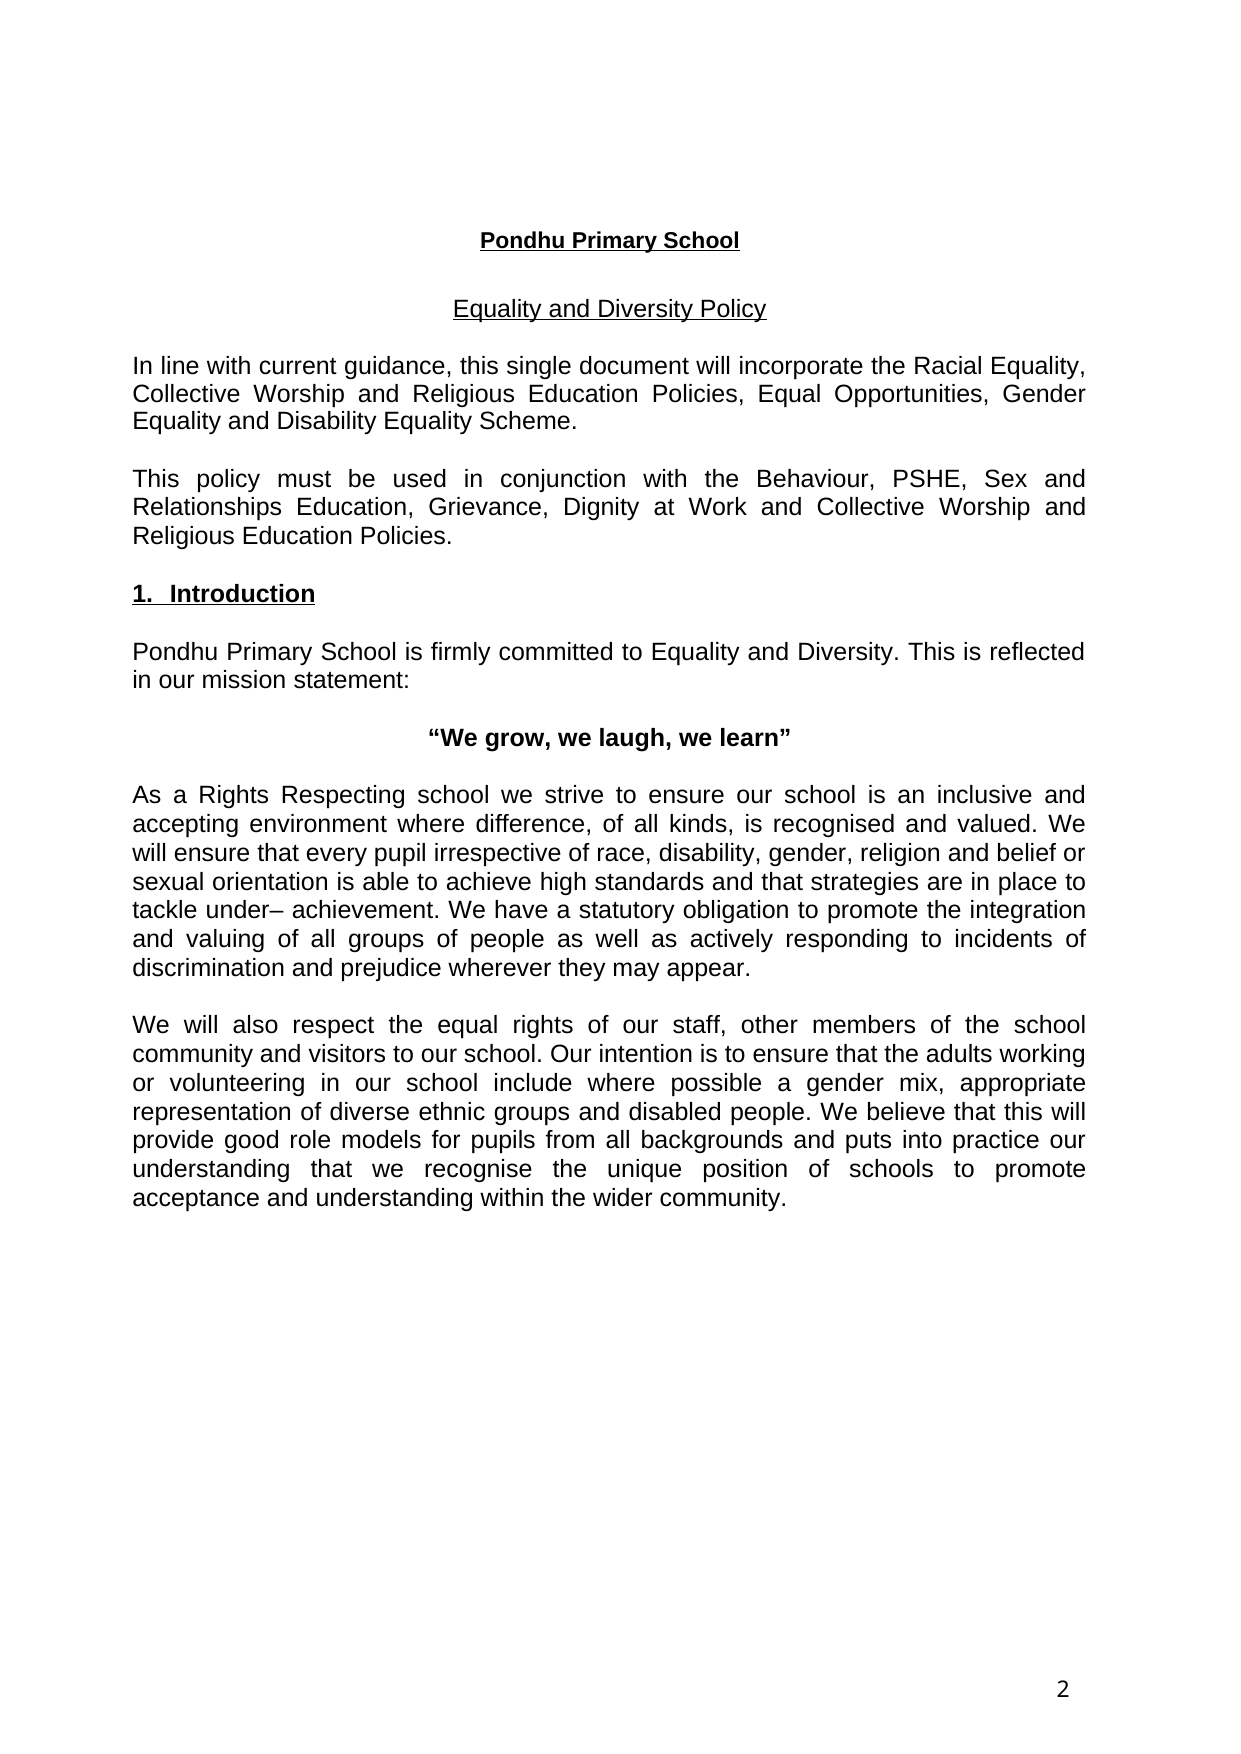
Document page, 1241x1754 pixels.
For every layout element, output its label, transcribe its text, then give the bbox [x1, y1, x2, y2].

text Pondhu Primary School [121, 227, 1098, 253]
text This policy must be used in conjunction with the Behaviour, PSHE, Sex and Relationships Education, Grievance, Dignity at Work and Collective Worship and Religious Education Policies. [132, 464, 1088, 550]
list Introduction [132, 579, 1098, 608]
text We will also respect the equal rights of our staff, other members of the school community and visitors to our school. Our intention is to ensure that the adults working or volunteering in our school include where possible a gender mix, appropriate representation of diverse ethnic groups and disabled people. We believe that this will provide good role models for pupils from all backgrounds and puts into practice our understanding that we recognise the unique position of schools to promote acceptance and understanding within the wider community. [132, 1010, 1088, 1212]
text As a Rights Respecting school we strive to ensure our school is an inclusive and accepting environment where difference, of all kinds, is recognised and valued. We will ensure that every pupil irrespective of race, disability, gender, religion and belief or sexual orientation is able to achieve high standards and that strategies are in place to tackle under– achievement. We have a statutory obligation to promote the integration and valuing of all groups of people as well as actively responding to incidents of discrimination and prejudice wherever they may appear. [132, 780, 1088, 981]
text “We grow, we laugh, we learn” [121, 723, 1098, 751]
text Equality and Diversity Policy [399, 294, 821, 322]
text Pondhu Primary School is firmly committed to Equality and Diversity. This is reflected in our mission statement: [132, 636, 1087, 694]
text In line with current guidance, this single document will incorporate the Racial Equality, Collective Worship and Religious Education Policies, Equal Opportunities, Gender Equality and Disability Equality Scheme. [132, 352, 1088, 435]
